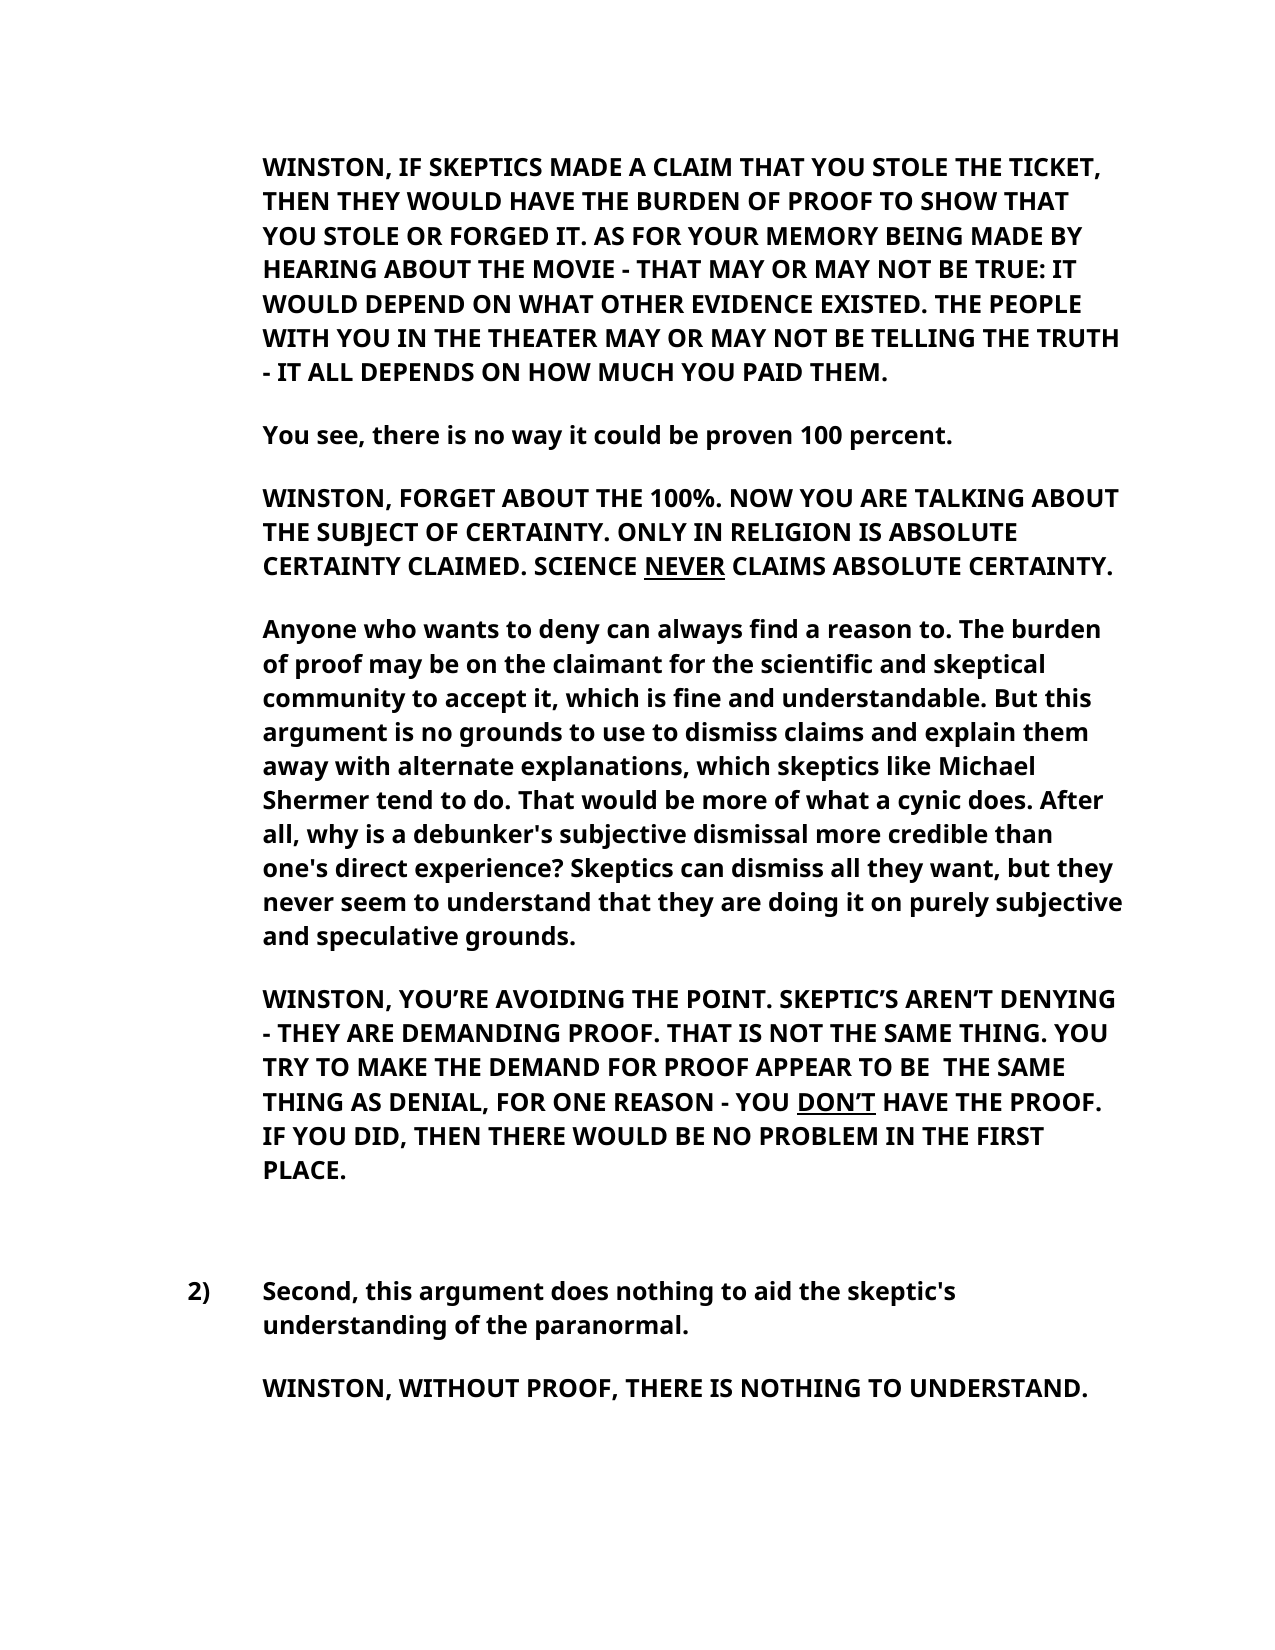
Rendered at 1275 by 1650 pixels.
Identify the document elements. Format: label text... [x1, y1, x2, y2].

list Second, this argument does nothing to aid the skeptic's understanding of the paranormal. [187, 1273, 1125, 1342]
text WINSTON, IF SKEPTICS MADE A CLAIM THAT YOU STOLE THE TICKET, THEN THEY WOULD HAVE THE BURDEN OF PROOF TO SHOW THAT YOU STOLE OR FORGED IT. AS FOR YOUR MEMORY BEING MADE BY HEARING ABOUT THE MOVIE - THAT MAY OR MAY NOT BE TRUE: IT WOULD DEPEND ON WHAT OTHER EVIDENCE EXISTED. THE PEOPLE WITH YOU IN THE THEATER MAY OR MAY NOT BE TELLING THE TRUTH - IT ALL DEPENDS ON HOW MUCH YOU PAID THEM. [262, 150, 1125, 388]
text Anyone who wants to deny can always find a reason to. The burden of proof may be on the claimant for the scientific and skeptical community to accept it, which is fine and understandable. But this argument is no grounds to use to dismiss claims and explain them away with alternate explanations, which skeptics like Michael Shermer tend to do. That would be more of what a cynic does. After all, why is a debunker's subjective dismissal more credible than one's direct experience? Skeptics can dismiss all they want, but they never seem to understand that they are doing it on purely subjective and speculative grounds. [262, 612, 1125, 953]
text WINSTON, YOU’RE AVOIDING THE POINT. SKEPTIC’S AREN’T DENYING - THEY ARE DEMANDING PROOF. THAT IS NOT THE SAME THING. YOU TRY TO MAKE THE DEMAND FOR PROOF APPEAR TO BE THE SAME THING AS DENIAL, FOR ONE REASON - YOU DON’T HAVE THE PROOF. IF YOU DID, THEN THERE WOULD BE NO PROBLEM IN THE FIRST PLACE. [262, 982, 1125, 1186]
text You see, there is no way it could be proven 100 percent. [262, 418, 1125, 452]
text WINSTON, WITHOUT PROOF, THERE IS NOTHING TO UNDERSTAND. [262, 1371, 1125, 1405]
text WINSTON, FORGET ABOUT THE 100%. NOW YOU ARE TALKING ABOUT THE SUBJECT OF CERTAINTY. ONLY IN RELIGION IS ABSOLUTE CERTAINTY CLAIMED. SCIENCE NEVER CLAIMS ABSOLUTE CERTAINTY. [262, 481, 1125, 583]
